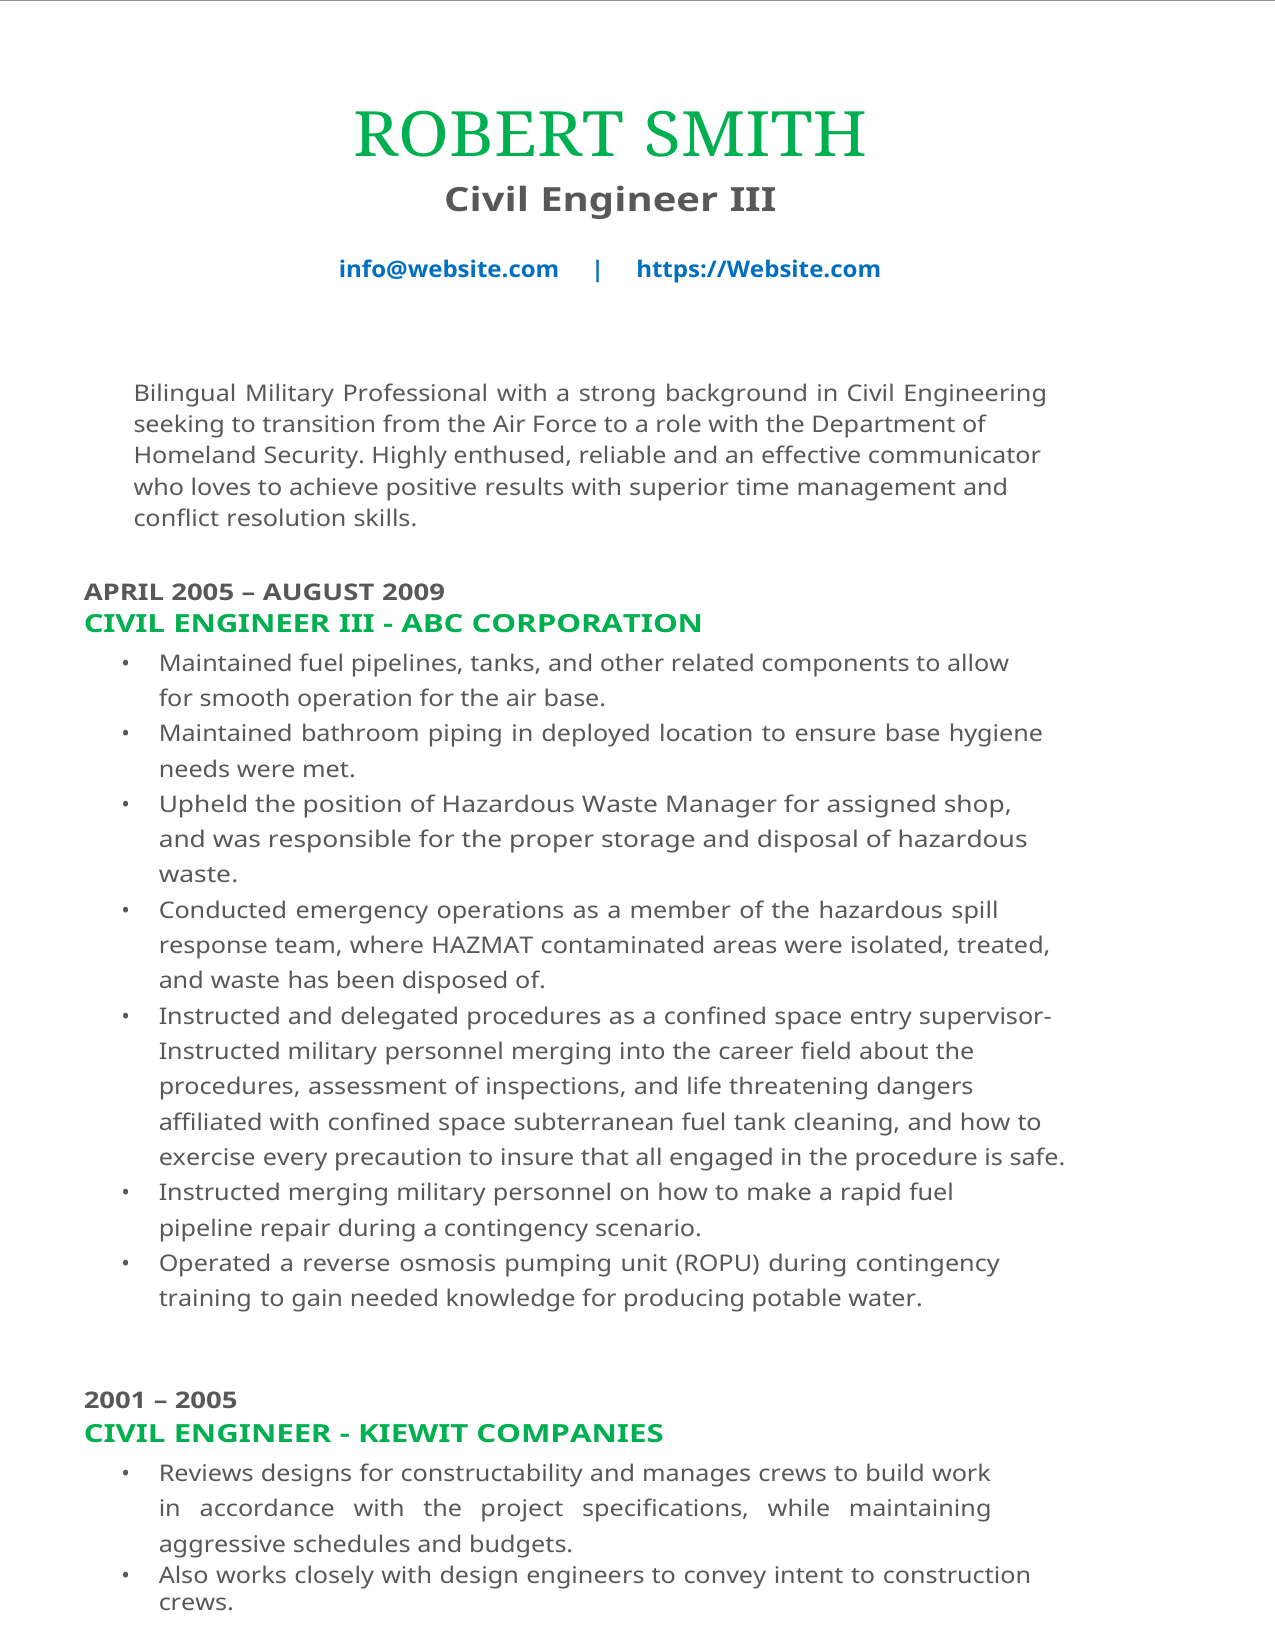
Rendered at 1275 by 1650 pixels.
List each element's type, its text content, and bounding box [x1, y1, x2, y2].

text Bilingual Military Professional with a strong background in Civil Engineering seeking to transition from the Air Force to a role with the Department of Homeland Security. Highly enthused, reliable and an effective communicator who loves to achieve positive results with superior time management and conflict resolution skills. [133, 377, 1085, 533]
list Maintained fuel pipelines, tanks, and other related components to allow for smooth operation for the air base. [121, 647, 1022, 713]
text info@website.com | https://Website.com [297, 253, 923, 284]
list Instructed and delegated procedures as a confined space entry supervisor- Instructed military personnel merging into the career field about the procedures, assessment of inspections, and life threatening dangers affiliated with confined space subterranean fuel tank cleaning, and how to exercise every precaution to insure that all engaged in the procedure is safe. [121, 1000, 1077, 1172]
list Operated a reverse osmosis pumping unit (ROPU) during contingency training to gain needed knowledge for producing potable water. [121, 1247, 1086, 1313]
list Also works closely with design engineers to convey intent to construction crews. [121, 1563, 1096, 1616]
list Conducted emergency operations as a member of the hazardous spill response team, where HAZMAT contaminated areas were isolated, treated, and waste has been disposed of. [121, 894, 1082, 996]
subtitle CIVIL ENGINEER III - ABC CORPORATION [83, 605, 1096, 639]
title ROBERT SMITH [297, 89, 923, 175]
list Upheld the position of Hazardous Waste Manager for assigned shop, and was responsible for the proper storage and disposal of hazardous waste. [121, 788, 1045, 890]
list Maintained bathroom piping in deployed location to ensure base hygiene needs were met. [121, 717, 1074, 784]
text 2001 – 2005 [83, 1384, 1096, 1416]
list Instructed merging military personnel on how to make a rapid fuel pipeline repair during a contingency scenario. [121, 1176, 1019, 1243]
subtitle CIVIL ENGINEER - KIEWIT COMPANIES [83, 1416, 1096, 1450]
text Civil Engineer III [297, 176, 923, 221]
list Reviews designs for constructability and manages crews to build work in accordance with the project specifications, while maintaining aggressive schedules and budgets. [121, 1457, 992, 1559]
text APRIL 2005 – AUGUST 2009 [83, 579, 1096, 605]
